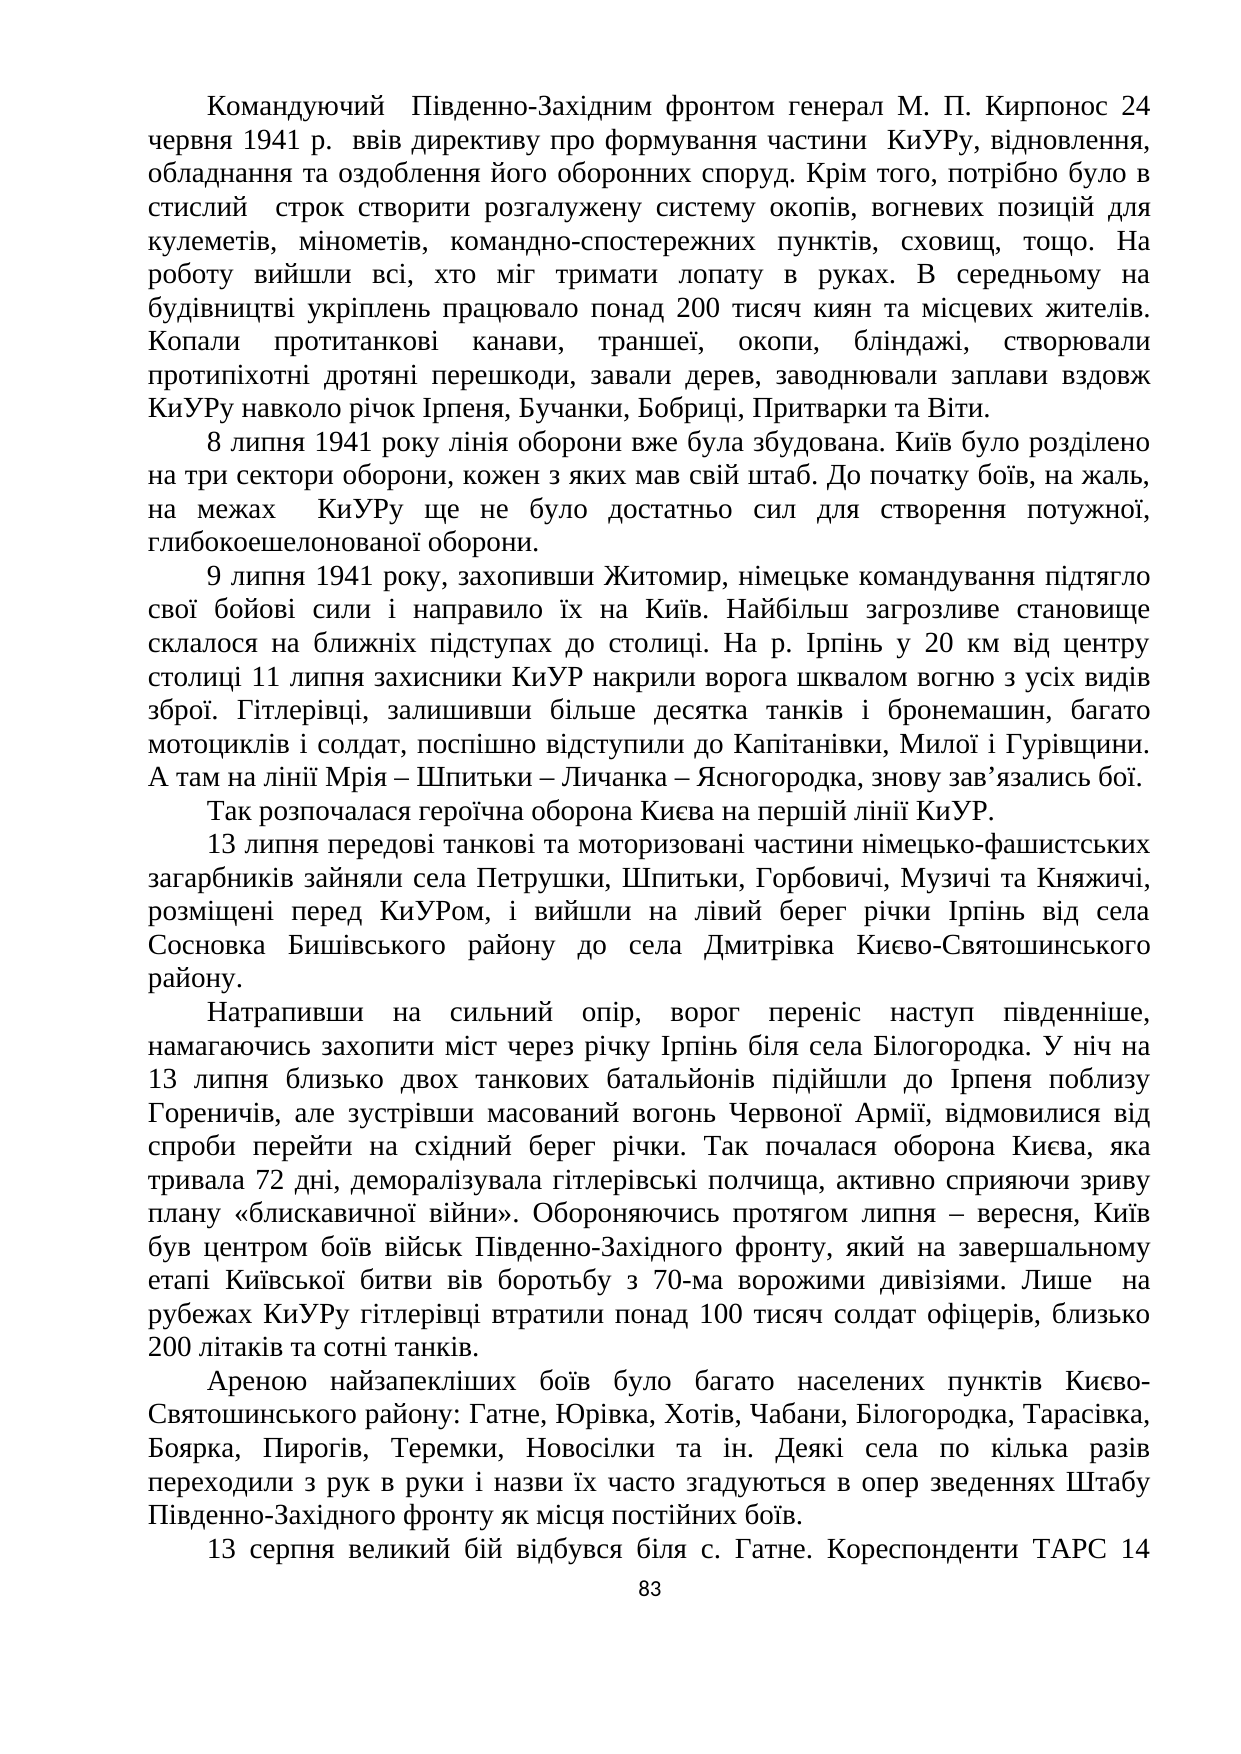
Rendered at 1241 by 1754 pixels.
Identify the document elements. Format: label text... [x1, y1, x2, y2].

text 8 липня 1941 року лінія оборони вже була збудована. Київ було розділено на три сектори оборони, кожен з яких мав свій штаб. До початку боїв, на жаль, на межах КиУРу ще не було достатньо сил для створення потужної, глибокоешелонованої оборони. [148, 424, 1152, 558]
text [148, 1531, 1152, 1564]
text Ареною найзапекліших боїв було багато населених пунктів Києво-Святошинського району: Гатне, Юрівка, Хотів, Чабани, Білогородка, Тарасівка, Боярка, Пирогів, Теремки, Новосілки та ін. Деякі села по кілька разів переходили з рук в руки і назви їх часто згадуються в опер зведеннях Штабу Південно-Західного фронту як місця постійних боїв. [148, 1363, 1152, 1531]
text Натрапивши на сильний опір, ворог переніс наступ південніше, намагаючись захопити міст через річку Ірпінь біля села Білогородка. У ніч на 13 липня близько двох танкових батальйонів підійшли до Ірпеня поблизу Гореничів, але зустрівши масований вогонь Червоної Армії, відмовилися від спроби перейти на східний берег річки. Так почалася оборона Києва, яка тривала 72 дні, деморалізувала гітлерівські полчища, активно сприяючи зриву плану «блискавичної війни». Обороняючись протягом липня – вересня, Київ був центром боїв військ Південно-Західного фронту, який на завершальному етапі Київської битви вів боротьбу з 70-ма ворожими дивізіями. Лише на рубежах КиУРу гітлерівці втратили понад 100 тисяч солдат офіцерів, близько 200 літаків та сотні танків. [148, 994, 1152, 1363]
text Командуючий Південно-Західним фронтом генерал М. П. Кирпонос 24 червня 1941 р. ввів директиву про формування частини КиУРу, відновлення, обладнання та оздоблення його оборонних споруд. Крім того, потрібно було в стислий строк створити розгалужену систему окопів, вогневих позицій для кулеметів, мінометів, командно-спостережних пунктів, сховищ, тощо. На роботу вийшли всі, хто міг тримати лопату в руках. В середньому на будівництві укріплень працювало понад 200 тисяч киян та місцевих жителів. Копали протитанкові канави, траншеї, окопи, бліндажі, створювали протипіхотні дротяні перешкоди, завали дерев, заводнювали заплави вздовж КиУРу навколо річок Ірпеня, Бучанки, Бобриці, Притварки та Віти. [148, 88, 1152, 424]
text Так розпочалася героїчна оборона Києва на першій лінії КиУР. [148, 793, 1152, 826]
text 9 липня 1941 року, захопивши Житомир, німецьке командування підтягло свої бойові сили і направило їх на Київ. Найбільш загрозливе становище склалося на ближніх підступах до столиці. На р. Ірпінь у 20 км від центру столиці 11 липня захисники КиУР накрили ворога шквалом вогню з усіх видів зброї. Гітлерівці, залишивши більше десятка танків і бронемашин, багато мотоциклів і солдат, поспішно відступили до Капітанівки, Милої і Гурівщини. А там на лінії Мрія – Шпитьки – Личанка – Ясногородка, знову зав’язались бої. [148, 558, 1152, 793]
text 13 липня передові танкові та моторизовані частини німецько-фашистських загарбників зайняли села Петрушки, Шпитьки, Горбовичі, Музичі та Княжичі, розміщені перед КиУРом, і вийшли на лівий берег річки Ірпінь від села Сосновка Бишівського району до села Дмитрівка Києво-Святошинського району. [148, 826, 1152, 994]
